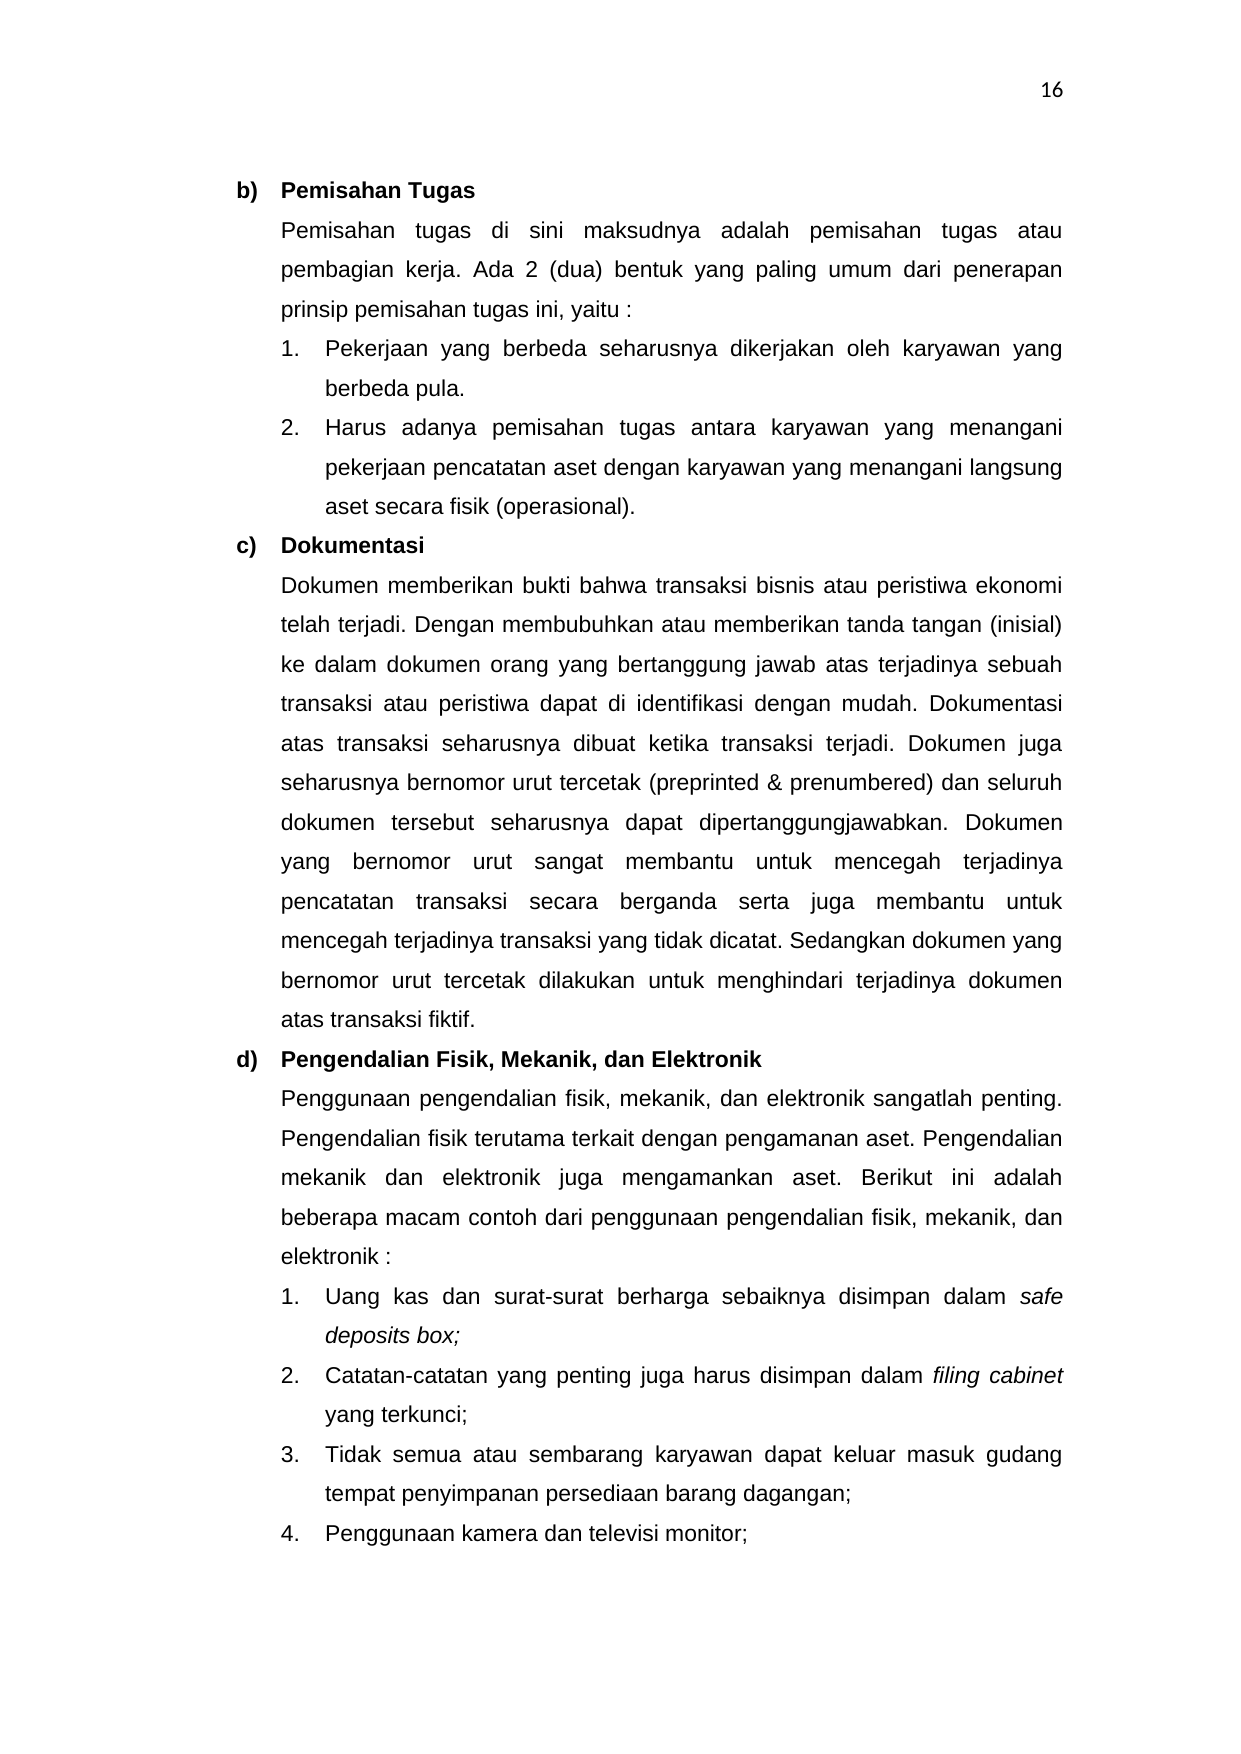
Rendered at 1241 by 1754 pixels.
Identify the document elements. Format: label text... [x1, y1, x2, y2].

list Harus adanya pemisahan tugas antara karyawan yang menangani pekerjaan pencatatan aset dengan karyawan yang menangani langsung aset secara fisik (operasional). [281, 414, 1063, 519]
text Pemisahan tugas di sini maksudnya adalah pemisahan tugas atau pembagian kerja. Ada 2 (dua) bentuk yang paling umum dari penerapan prinsip pemisahan tugas ini, yaitu : [281, 217, 1063, 322]
list Pekerjaan yang berbeda seharusnya dikerjakan oleh karyawan yang berbeda pula. [281, 335, 1063, 401]
list Dokumentasi [236, 532, 1063, 559]
text Penggunaan pengendalian fisik, mekanik, dan elektronik sangatlah penting. Pengendalian fisik terutama terkait dengan pengamanan aset. Pengendalian mekanik dan elektronik juga mengamankan aset. Berikut ini adalah beberapa macam contoh dari penggunaan pengendalian fisik, mekanik, dan elektronik : [281, 1085, 1063, 1269]
list Pemisahan Tugas [236, 177, 1063, 203]
list Catatan-catatan yang penting juga harus disimpan dalam filing cabinet yang terkunci; [281, 1362, 1063, 1427]
list Uang kas dan surat-surat berharga sebaiknya disimpan dalam safe deposits box; [281, 1283, 1063, 1348]
list Pengendalian Fisik, Mekanik, dan Elektronik [236, 1046, 1063, 1072]
list Penggunaan kamera dan televisi monitor; [281, 1519, 1063, 1546]
text Dokumen memberikan bukti bahwa transaksi bisnis atau peristiwa ekonomi telah terjadi. Dengan membubuhkan atau memberikan tanda tangan (inisial) ke dalam dokumen orang yang bertanggung jawab atas terjadinya sebuah transaksi atau peristiwa dapat di identifikasi dengan mudah. Dokumentasi atas transaksi seharusnya dibuat ketika transaksi terjadi. Dokumen juga seharusnya bernomor urut tercetak (preprinted & prenumbered) dan seluruh dokumen tersebut seharusnya dapat dipertanggungjawabkan. Dokumen yang bernomor urut sangat membantu untuk mencegah terjadinya pencatatan transaksi secara berganda serta juga membantu untuk mencegah terjadinya transaksi yang tidak dicatat. Sedangkan dokumen yang bernomor urut tercetak dilakukan untuk menghindari terjadinya dokumen atas transaksi fiktif. [281, 572, 1063, 1033]
list Tidak semua atau sembarang karyawan dapat keluar masuk gudang tempat penyimpanan persediaan barang dagangan; [281, 1441, 1063, 1506]
